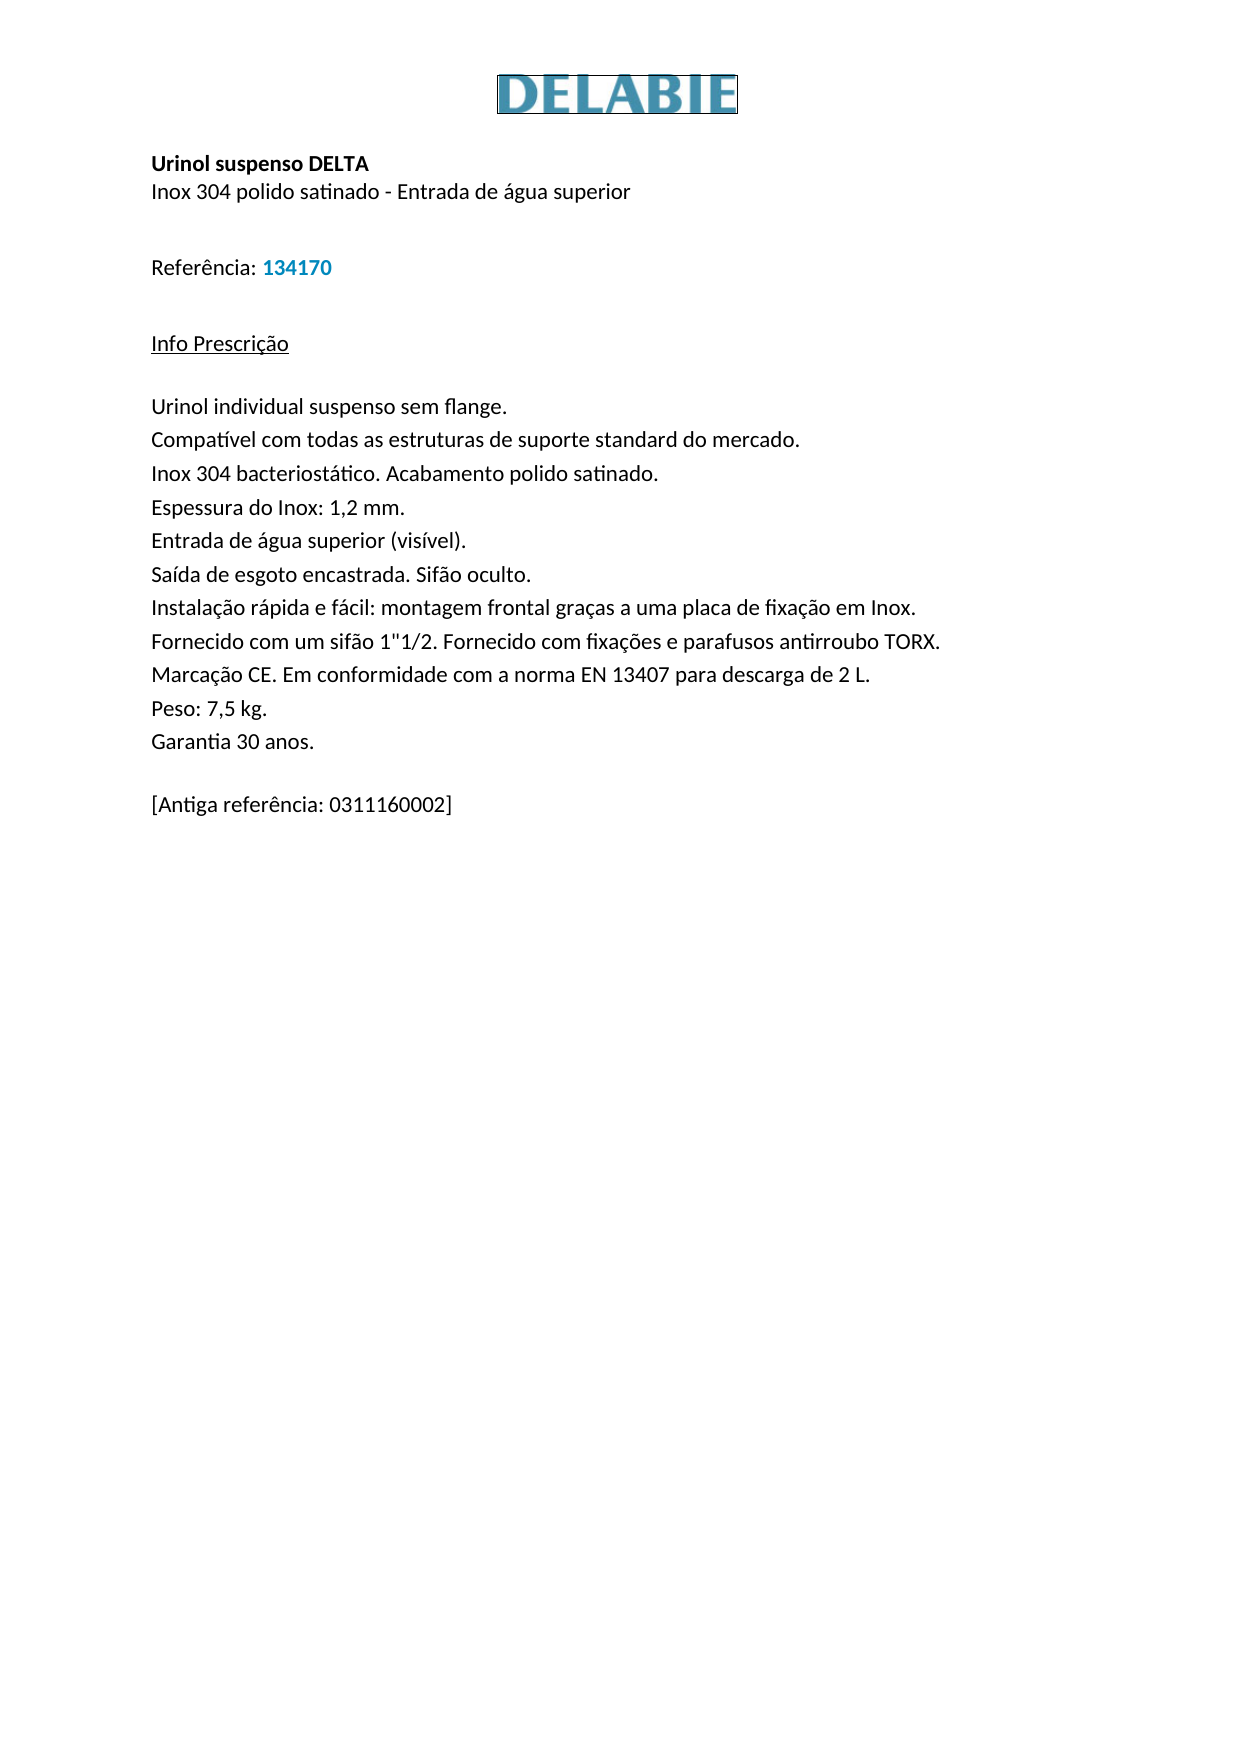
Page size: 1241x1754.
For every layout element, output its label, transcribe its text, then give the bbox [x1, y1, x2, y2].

picture [498, 76, 737, 113]
text Saída de esgoto encastrada. Sifão oculto. [151, 560, 1084, 588]
text Inox 304 polido satinado - Entrada de água superior [151, 177, 1084, 205]
text Inox 304 bacteriostático. Acabamento polido satinado. [151, 459, 1084, 487]
text Compatível com todas as estruturas de suporte standard do mercado. [151, 426, 1084, 453]
text Urinol suspenso DELTA [151, 149, 1084, 177]
text Fornecido com um sifão 1"1/2. Fornecido com fixações e parafusos antirroubo TORX. [151, 627, 1084, 655]
text Urinol individual suspenso sem flange. [151, 392, 1084, 420]
text [Antiga referência: 0311160002] [151, 790, 1084, 818]
text Instalação rápida e fácil: montagem frontal graças a uma placa de fixação em Inox. [151, 593, 1084, 621]
text Garantia 30 anos. [151, 727, 1084, 755]
text Peso: 7,5 kg. [151, 694, 1084, 722]
text Espessura do Inox: 1,2 mm. [151, 493, 1084, 521]
text Marcação CE. Em conformidade com a norma EN 13407 para descarga de 2 L. [151, 660, 1084, 688]
text Referência: 134170 [151, 253, 1084, 281]
text Entrada de água superior (visível). [151, 526, 1084, 554]
text Info Prescrição [151, 329, 1084, 357]
